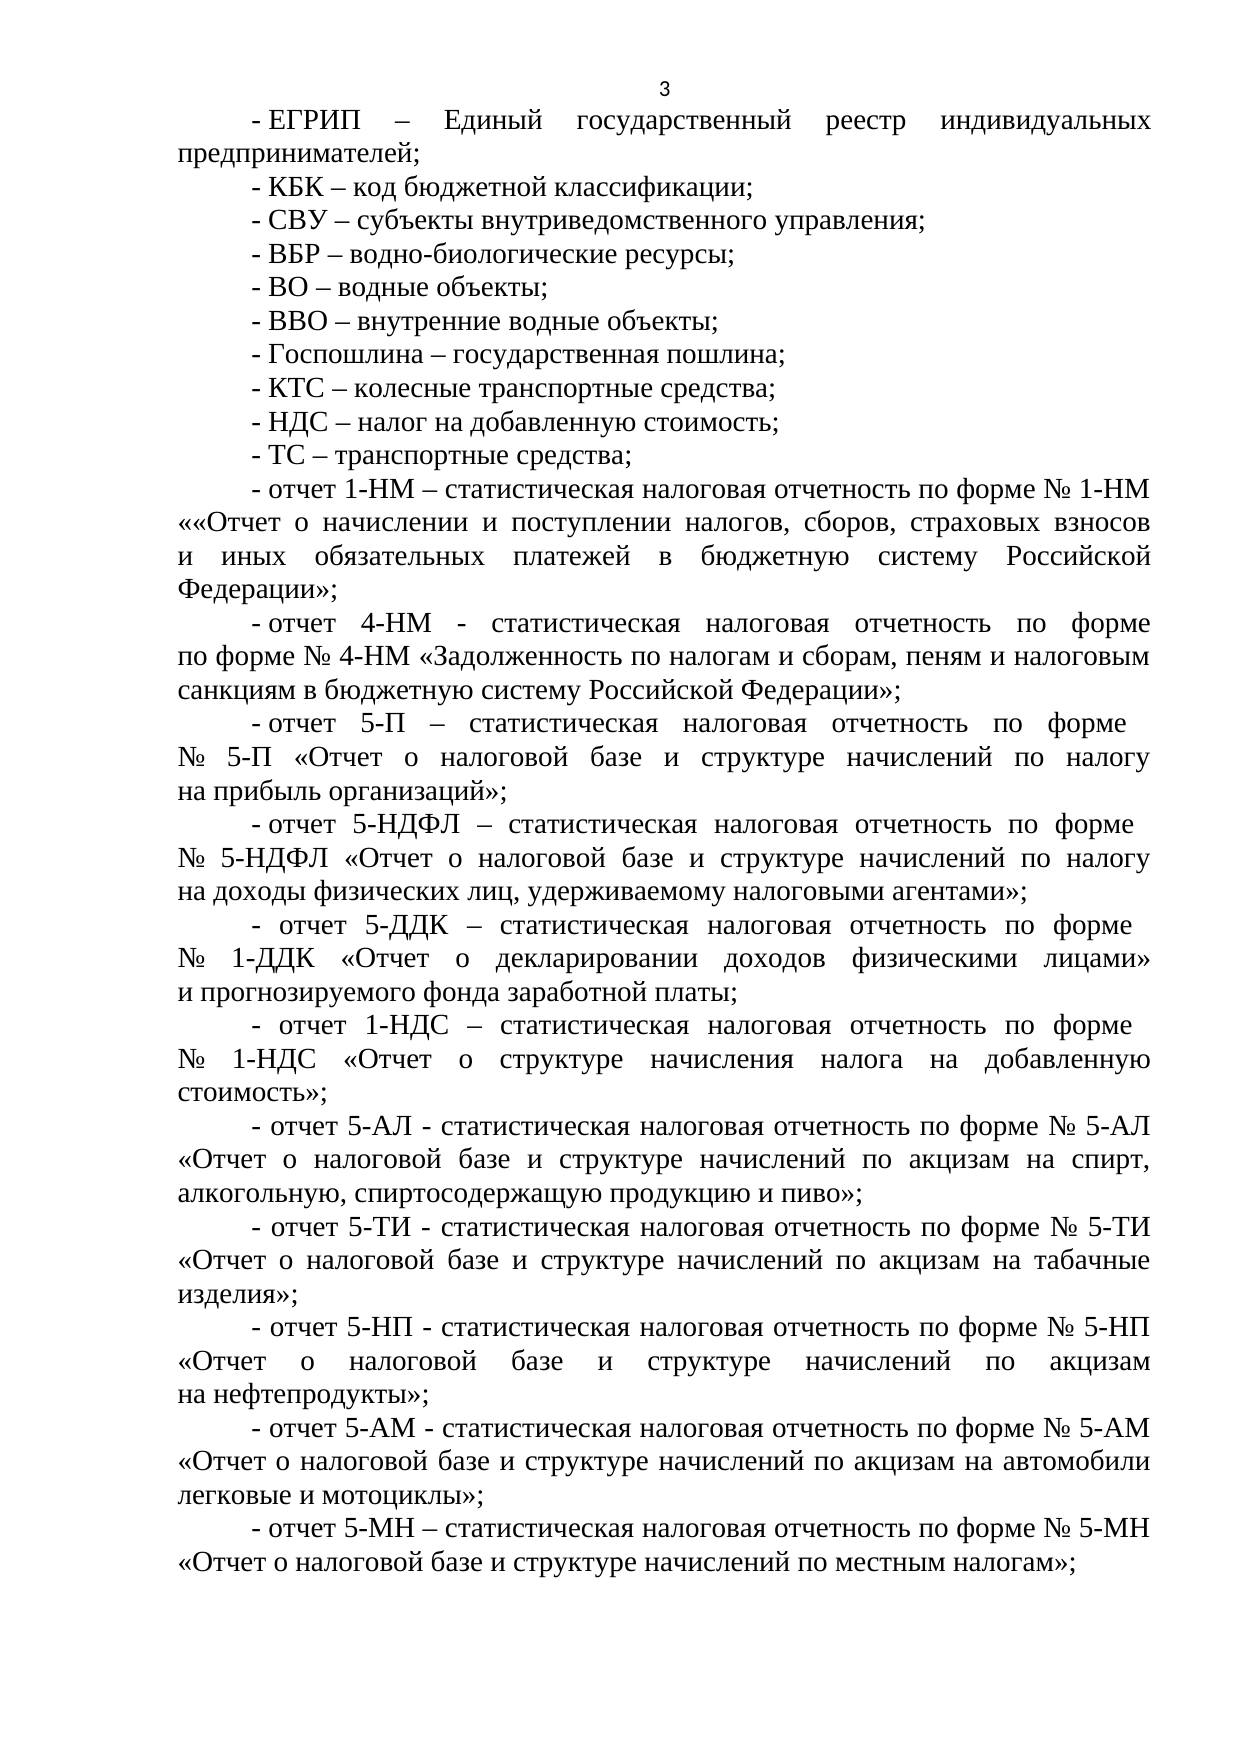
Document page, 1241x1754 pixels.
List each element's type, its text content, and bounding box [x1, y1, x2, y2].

text - ВО – водные объекты; [177, 269, 1152, 303]
text - отчет 1-НМ – статистическая налоговая отчетность по форме № 1-НМ ««Отчет о начислении и поступлении налогов, сборов, страховых взносов и иных обязательных платежей в бюджетную систему Российской Федерации»; [177, 471, 1152, 605]
text - отчет 4-НМ - статистическая налоговая отчетность по форме по форме № 4-НМ «Задолженность по налогам и сборам, пеням и налоговым санкциям в бюджетную систему Российской Федерации»; [177, 605, 1152, 706]
text - отчет 1-НДС – статистическая налоговая отчетность по форме № 1-НДС «Отчет о структуре начисления налога на добавленную стоимость»; [177, 1007, 1152, 1108]
text - отчет 5-АМ - статистическая налоговая отчетность по форме № 5-АМ «Отчет о налоговой базе и структуре начислений по акцизам на автомобили легковые и мотоциклы»; [177, 1410, 1152, 1511]
text - ТС – транспортные средства; [177, 437, 1152, 471]
text - отчет 5-НДФЛ – статистическая налоговая отчетность по форме № 5-НДФЛ «Отчет о налоговой базе и структуре начислений по налогу на доходы физических лиц, удерживаемому налоговыми агентами»; [177, 806, 1152, 907]
text - отчет 5-МН – статистическая налоговая отчетность по форме № 5-МН «Отчет о налоговой базе и структуре начислений по местным налогам»; [177, 1511, 1152, 1578]
text - отчет 5-П – статистическая налоговая отчетность по форме № 5-П «Отчет о налоговой базе и структуре начислений по налогу на прибыль организаций»; [177, 706, 1152, 806]
text - отчет 5-ДДК – статистическая налоговая отчетность по форме № 1-ДДК «Отчет о декларировании доходов физическими лицами» и прогнозируемого фонда заработной платы; [177, 907, 1152, 1007]
text - КБК – код бюджетной классификации; [177, 169, 1152, 202]
text - ВВО – внутренние водные объекты; [177, 303, 1152, 337]
text - СВУ – субъекты внутриведомственного управления; [177, 202, 1152, 236]
text - отчет 5-ТИ - статистическая налоговая отчетность по форме № 5-ТИ «Отчет о налоговой базе и структуре начислений по акцизам на табачные изделия»; [177, 1209, 1152, 1309]
text - отчет 5-АЛ - статистическая налоговая отчетность по форме № 5-АЛ «Отчет о налоговой базе и структуре начислений по акцизам на спирт, алкогольную, спиртосодержащую продукцию и пиво»; [177, 1108, 1152, 1209]
text - НДС – налог на добавленную стоимость; [177, 404, 1152, 437]
text - Госпошлина – государственная пошлина; [177, 337, 1152, 370]
text - ВБР – водно-биологические ресурсы; [177, 236, 1152, 269]
text - ЕГРИП – Единый государственный реестр индивидуальных предпринимателей; [177, 102, 1152, 169]
text - отчет 5-НП - статистическая налоговая отчетность по форме № 5-НП «Отчет о налоговой базе и структуре начислений по акцизам на нефтепродукты»; [177, 1309, 1152, 1410]
text - КТС – колесные транспортные средства; [177, 370, 1152, 404]
